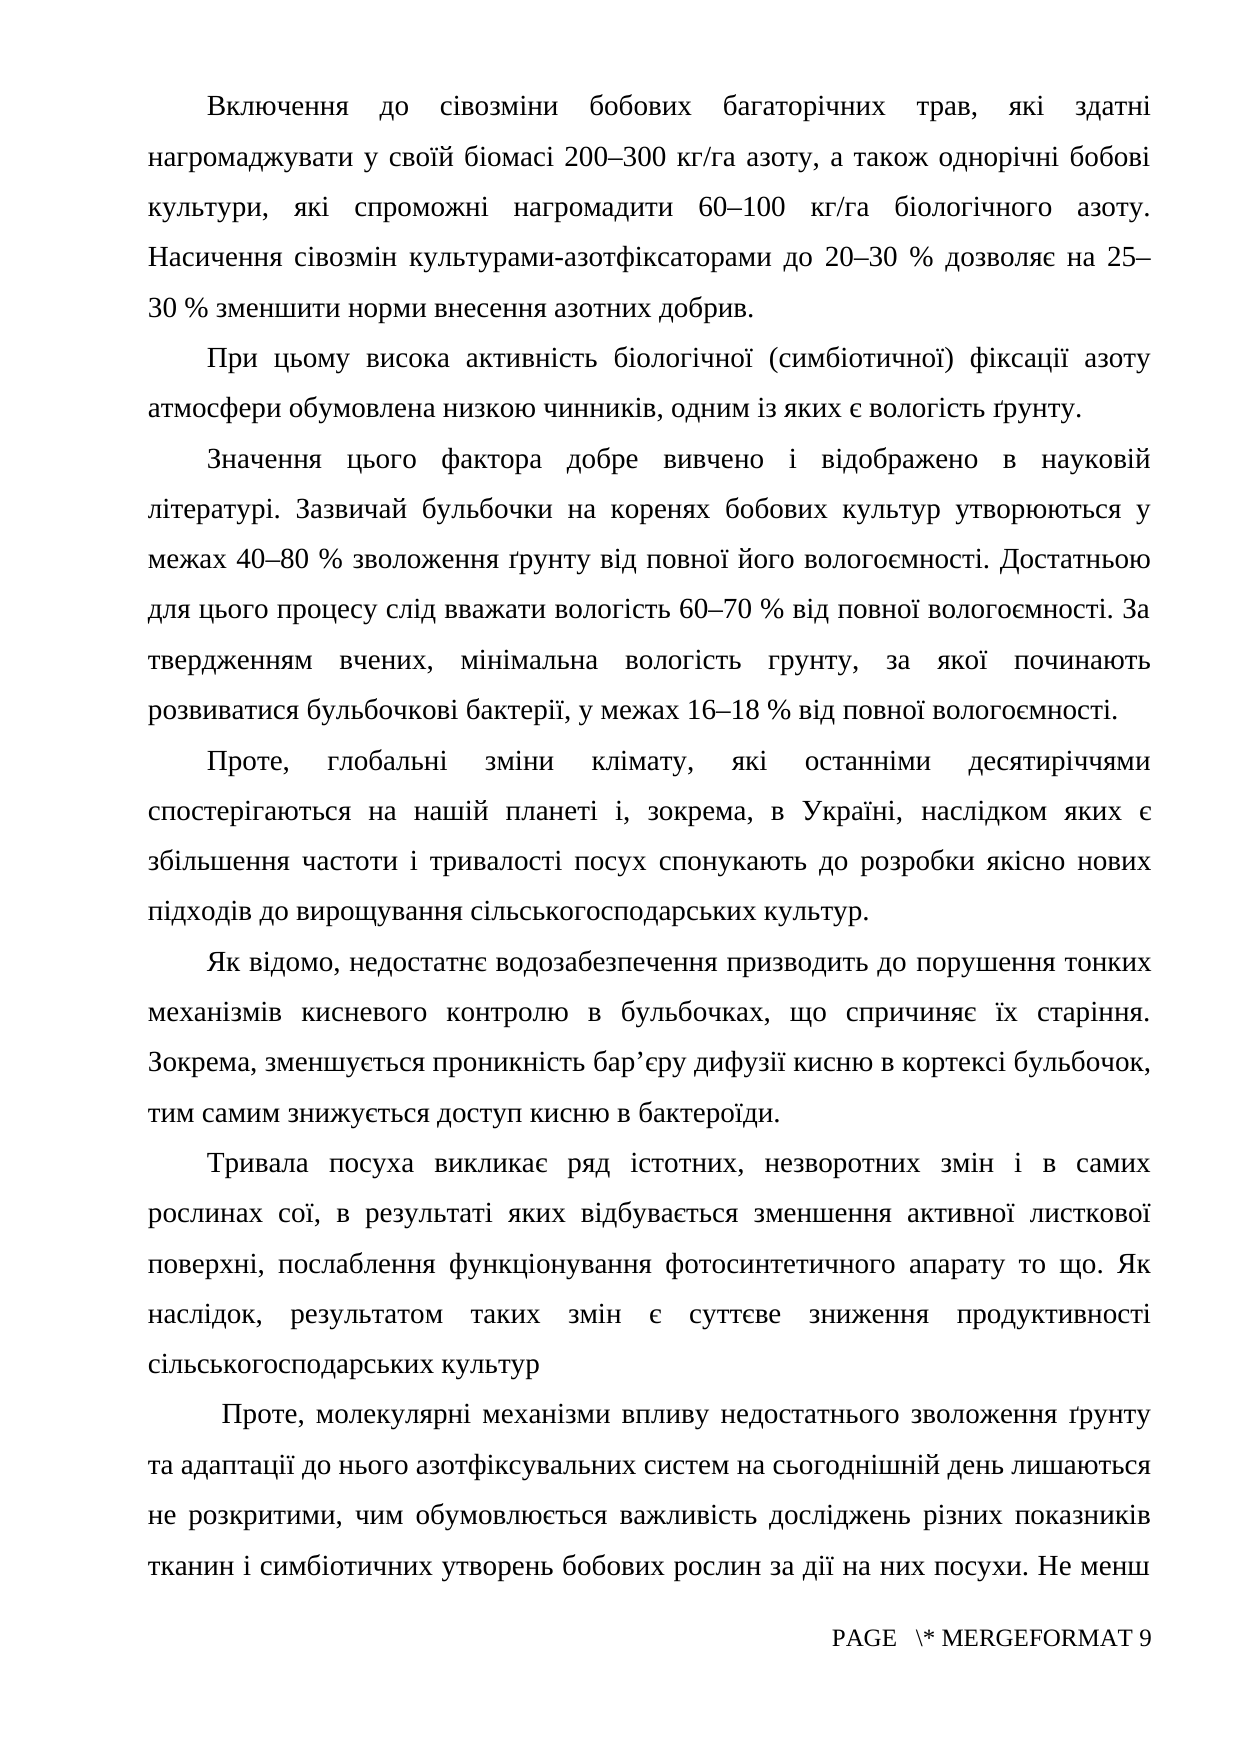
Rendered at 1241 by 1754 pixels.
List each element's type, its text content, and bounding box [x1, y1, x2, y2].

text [148, 1397, 1152, 1581]
text Значення цього фактора добре вивчено і відображено в науковій літературі. Зазвичай бульбочки на коренях бобових культур утворюються у межах 40–80 % зволоження ґрунту від повної його вологоємності. Достатньою для цього процесу слід вважати вологість 60–70 % від повної вологоємності. За твердженням вчених, мінімальна вологість грунту, за якої починають розвиватися бульбочкові бактерії, у межах 16–18 % від повної вологоємності. [148, 441, 1152, 726]
text Як відомо, недостатнє водозабезпечення призводить до порушення тонких механізмів кисневого контролю в бульбочках, що спричиняє їх старіння. Зокрема, зменшується проникність бар’єру дифузії кисню в кортексі бульбочок, тим самим знижується доступ кисню в бактероїди. [148, 944, 1152, 1128]
text Проте, глобальні зміни клімату, які останніми десятиріччями спостерігаються на нашій планеті і, зокрема, в Україні, наслідком яких є збільшення частоти і тривалості посух спонукають до розробки якісно нових підходів до вирощування сільськогосподарських культур. [148, 743, 1152, 927]
text Включення до сівозміни бобових багаторічних трав, які здатні нагромаджувати у своїй біомасі 200–300 кг/га азоту, а також однорічні бобові культури, які спроможні нагромадити 60–100 кг/га біологічного азоту. Насичення сівозмін культурами-азотфіксаторами до 20–30 % дозволяє на 25–30 % зменшити норми внесення азотних добрив. [148, 88, 1152, 323]
text Тривала посуха викликає ряд істотних, незворотних змін і в самих рослинах сої, в результаті яких відбувається зменшення активної листкової поверхні, послаблення функціонування фотосинтетичного апарату то що. Як наслідок, результатом таких змін є суттєве зниження продуктивності сільськогосподарських культур [148, 1145, 1152, 1380]
text При цьому висока активність біологічної (симбіотичної) фіксації азоту атмосфери обумовлена низкою чинників, одним із яких є вологість ґрунту. [148, 340, 1152, 424]
